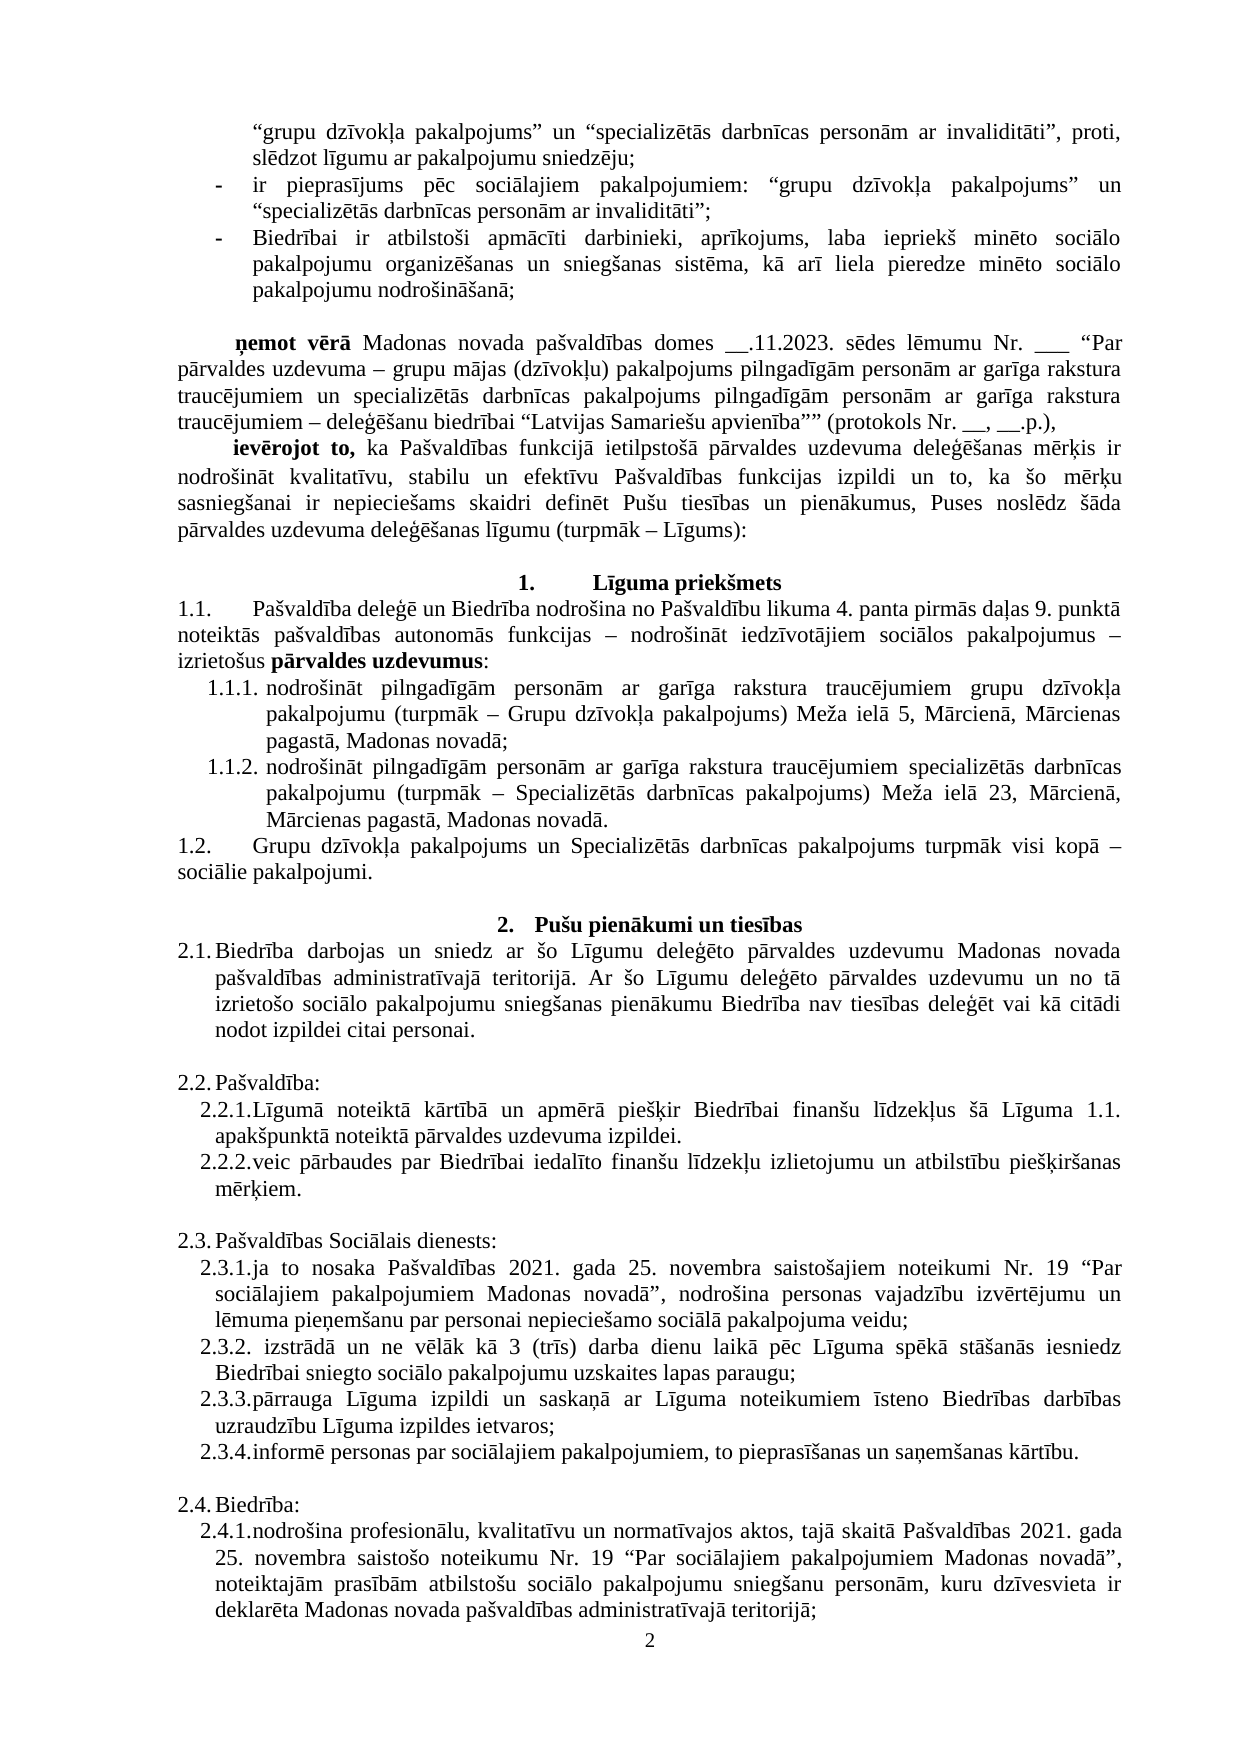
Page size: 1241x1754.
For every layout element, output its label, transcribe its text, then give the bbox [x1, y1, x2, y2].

list veic pārbaudes par Biedrībai iedalīto finanšu līdzekļu izlietojumu un atbilstību piešķiršanas mērķiem. [200, 1148, 1122, 1201]
list Līguma priekšmets [177, 568, 1122, 595]
list informē personas par sociālajiem pakalpojumiem, to pieprasīšanas un saņemšanas kārtību. [200, 1438, 1122, 1464]
list nodrošina profesionālu, kvalitatīvu un normatīvajos aktos, tajā skaitā Pašvaldības 2021. gada 25. novembra saistošo noteikumu Nr. 19 “Par sociālajiem pakalpojumiem Madonas novadā”, noteiktajām prasībām atbilstošu sociālo pakalpojumu sniegšanu personām, kuru dzīvesvieta ir deklarēta Madonas novada pašvaldības administratīvajā teritorijā; [200, 1517, 1122, 1623]
list Pušu pienākumi un tiesības [177, 911, 1122, 937]
list Pašvaldība deleģē un Biedrība nodrošina no Pašvaldību likuma 4. panta pirmās daļas 9. punktā noteiktās pašvaldības autonomās funkcijas – nodrošināt iedzīvotājiem sociālos pakalpojumus – izrietošus pārvaldes uzdevumus: [177, 595, 1122, 674]
list nodrošināt pilngadīgām personām ar garīga rakstura traucējumiem specializētās darbnīcas pakalpojumu (turpmāk – Specializētās darbnīcas pakalpojums) Meža ielā 23, Mārcienā, Mārcienas pagastā, Madonas novadā. [207, 753, 1122, 832]
list Līgumā noteiktā kārtībā un apmērā piešķir Biedrībai finanšu līdzekļus šā Līguma 1.1. apakšpunktā noteiktā pārvaldes uzdevuma izpildei. [200, 1096, 1122, 1148]
list izstrādā un ne vēlāk kā 3 (trīs) darba dienu laikā pēc Līguma spēkā stāšanās iesniedz Biedrībai sniegto sociālo pakalpojumu uzskaites lapas paraugu; [200, 1333, 1122, 1386]
list pārrauga Līguma izpildi un saskaņā ar Līguma noteikumiem īsteno Biedrības darbības uzraudzību Līguma izpildes ietvaros; [200, 1386, 1122, 1438]
list Biedrība darbojas un sniedz ar šo Līgumu deleģēto pārvaldes uzdevumu Madonas novada pašvaldības administratīvajā teritorijā. Ar šo Līgumu deleģēto pārvaldes uzdevumu un no tā izrietošo sociālo pakalpojumu sniegšanas pienākumu Biedrība nav tiesības deleģēt vai kā citādi nodot izpildei citai personai. [177, 937, 1122, 1043]
list ir pieprasījums pēc sociālajiem pakalpojumiem: “grupu dzīvokļa pakalpojums” un “specializētās darbnīcas personām ar invaliditāti”; [215, 171, 1122, 223]
list Pašvaldība: [177, 1069, 1122, 1096]
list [215, 118, 1122, 171]
list Grupu dzīvokļa pakalpojums un Specializētās darbnīcas pakalpojums turpmāk visi kopā – sociālie pakalpojumi. [177, 832, 1122, 885]
text ievērojot to, ka Pašvaldības funkcijā ietilpstošā pārvaldes uzdevuma deleģēšanas mērķis ir nodrošināt kvalitatīvu, stabilu un efektīvu Pašvaldības funkcijas izpildi un to, ka šo mērķu sasniegšanai ir nepieciešams skaidri definēt Pušu tiesības un pienākumus, Puses noslēdz šāda pārvaldes uzdevuma deleģēšanas līgumu (turpmāk – Līgums): [177, 434, 1122, 542]
list Biedrība: [177, 1491, 1122, 1517]
list Biedrībai ir atbilstoši apmācīti darbinieki, aprīkojums, laba iepriekš minēto sociālo pakalpojumu organizēšanas un sniegšanas sistēma, kā arī liela pieredze minēto sociālo pakalpojumu nodrošināšanā; [215, 223, 1122, 303]
list nodrošināt pilngadīgām personām ar garīga rakstura traucējumiem grupu dzīvokļa pakalpojumu (turpmāk – Grupu dzīvokļa pakalpojums) Meža ielā 5, Mārcienā, Mārcienas pagastā, Madonas novadā; [207, 674, 1122, 753]
list ja to nosaka Pašvaldības 2021. gada 25. novembra saistošajiem noteikumi Nr. 19 “Par sociālajiem pakalpojumiem Madonas novadā”, nodrošina personas vajadzību izvērtējumu un lēmuma pieņemšanu par personai nepieciešamo sociālā pakalpojuma veidu; [200, 1254, 1122, 1333]
list Pašvaldības Sociālais dienests: [177, 1227, 1122, 1254]
text ņemot vērā Madonas novada pašvaldības domes __.11.2023. sēdes lēmumu Nr. ___ “Par pārvaldes uzdevuma – grupu mājas (dzīvokļu) pakalpojums pilngadīgām personām ar garīga rakstura traucējumiem un specializētās darbnīcas pakalpojums pilngadīgām personām ar garīga rakstura traucējumiem – deleģēšanu biedrībai “Latvijas Samariešu apvienība”” (protokols Nr. __, __.p.), [177, 329, 1122, 434]
